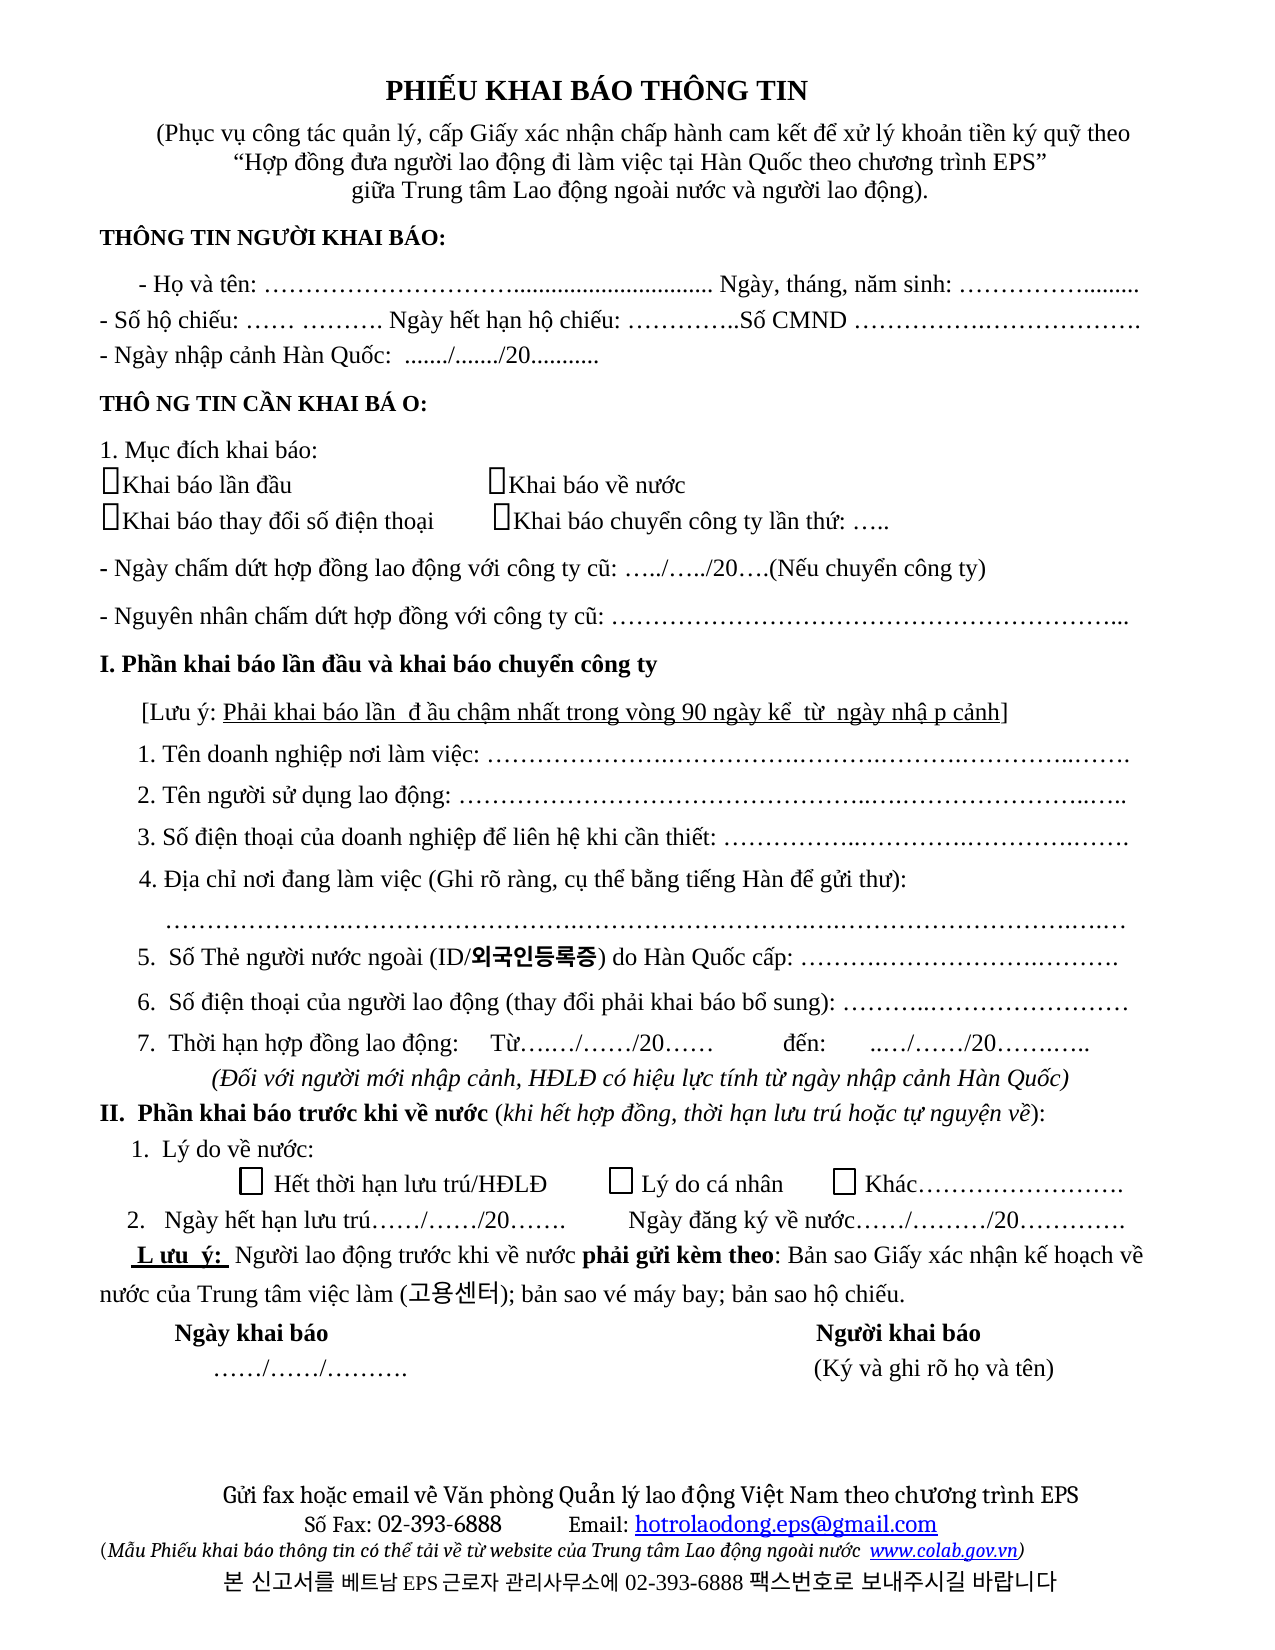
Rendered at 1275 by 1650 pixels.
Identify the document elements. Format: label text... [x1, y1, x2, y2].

text Ngày khai báo Người khai báo [174, 1318, 1193, 1347]
text - Ngày nhập cảnh Hàn Quốc: ......./......./20........... [99, 340, 1193, 369]
text - Họ và tên: …………………………................................ Ngày, tháng, năm sinh: ……………......... [95, 269, 1182, 298]
text (Phục vụ công tác quản lý, cấp Giấy xác nhận chấp hành cam kết để xử lý khoản tiền ký quỹ theo [113, 118, 1173, 147]
text 4. Địa chỉ nơi đang làm việc (Ghi rõ ràng, cụ thể bằng tiếng Hàn để gửi thư): [89, 864, 1193, 892]
text 본 신고서를 베트남EPS근로자 관리사무소에 02-393-6888 팩스번호로 보내주시길 바랍니다 [141, 1563, 1139, 1597]
text 7. Thời hạn hợp đồng lao động: Từ….…/……/20…… đến: ..…/……/20…….….. [137, 1028, 1151, 1057]
text Khai báo thay đổi số điện thoại Khai báo chuyển công ty lần thứ: ….. [99, 499, 1193, 534]
text Hết thời hạn lưu trú/HĐLĐ Lý do cá nhân Khác……………………. [192, 1169, 1193, 1198]
text 6. Số điện thoại của người lao động (thay đổi phải khai báo bổ sung): ………..…………………… [137, 987, 1153, 1016]
text PHIẾU KHAI BÁO THÔNG TIN [385, 73, 895, 107]
text - Nguyên nhân chấm dứt hợp đồng với công ty cũ: ……………………………………………………... [99, 601, 1193, 630]
text ………………….……………………….……………………….….……………………….….… [137, 905, 1154, 934]
text II. Phần khai báo trước khi về nước (khi hết hợp đồng, thời hạn lưu trú hoặc tự nguyện về): [99, 1098, 1193, 1127]
text 1. Tên doanh nghiệp nơi làm việc: ………………….…………….……….……….…………..……. [137, 739, 1153, 767]
text giữa Trung tâm Lao động ngoài nước và người lao động). [308, 176, 971, 204]
text Số Fax: 02-393-6888 Email: hotrolaodong.eps@gmail.com [304, 1510, 1193, 1539]
text 1. Mục đích khai báo: [99, 436, 1193, 463]
text Gửi fax hoặc email về Văn phòng Quản lý lao động Việt Nam theo chương trình EPS [170, 1480, 1132, 1509]
text I. Phần khai báo lần đầu và khai báo chuyển công ty [99, 649, 1193, 678]
text THÔNG TIN NGƯỜI KHAI BÁO: [99, 223, 1193, 250]
text - Số hộ chiếu: …… ………. Ngày hết hạn hộ chiếu: …………..Số CMND …………….………………. [99, 305, 1193, 334]
text 2. Ngày hết hạn lưu trú……/……/20……. Ngày đăng ký về nước……/………/20…………. [127, 1205, 1155, 1233]
text (Mẫu Phiếu khai báo thông tin có thể tải về từ website của Trung tâm Lao động ngoài nước www.colab.gov.vn) [99, 1539, 1193, 1562]
text L ưu ý: Người lao động trước khi về nước phải gửi kèm theo: Bản sao Giấy xác nhận kế hoạch về nước của Trung tâm việc làm (고용센터); bản sao vé máy bay; bản sao hộ chiếu. [99, 1240, 1186, 1310]
text THÔ NG TIN CẦN KHAI BÁ O: [99, 390, 1193, 416]
text “Hợp đồng đưa người lao động đi làm việc tại Hàn Quốc theo chương trình EPS” [190, 147, 1090, 176]
text ……/……/………. (Ký và ghi rõ họ và tên) [170, 1353, 1096, 1382]
text [Lưu ý: Phải khai báo lần đ ầu chậm nhất trong vòng 90 ngày kể từ ngày nhậ p cảnh] [141, 697, 1193, 726]
text - Ngày chấm dứt hợp đồng lao động với công ty cũ: …../…../20….(Nếu chuyển công ty) [99, 553, 1193, 582]
text (Đối với người mới nhập cảnh, HĐLĐ có hiệu lực tính từ ngày nhập cảnh Hàn Quốc) [169, 1063, 1114, 1092]
text 5. Số Thẻ người nước ngoài (ID/외국인등록증) do Hàn Quốc cấp: ……….……………….………. [137, 934, 1155, 972]
text 1. Lý do về nước: [131, 1134, 1193, 1162]
text 3. Số điện thoại của doanh nghiệp để liên hệ khi cần thiết: ……………..………….………….……. [137, 822, 1153, 851]
text Khai báo lần đầu Khai báo về nước [99, 463, 1193, 499]
text 2. Tên người sử dụng lao động: …………………………………………..….…………………..….. [137, 780, 1150, 809]
